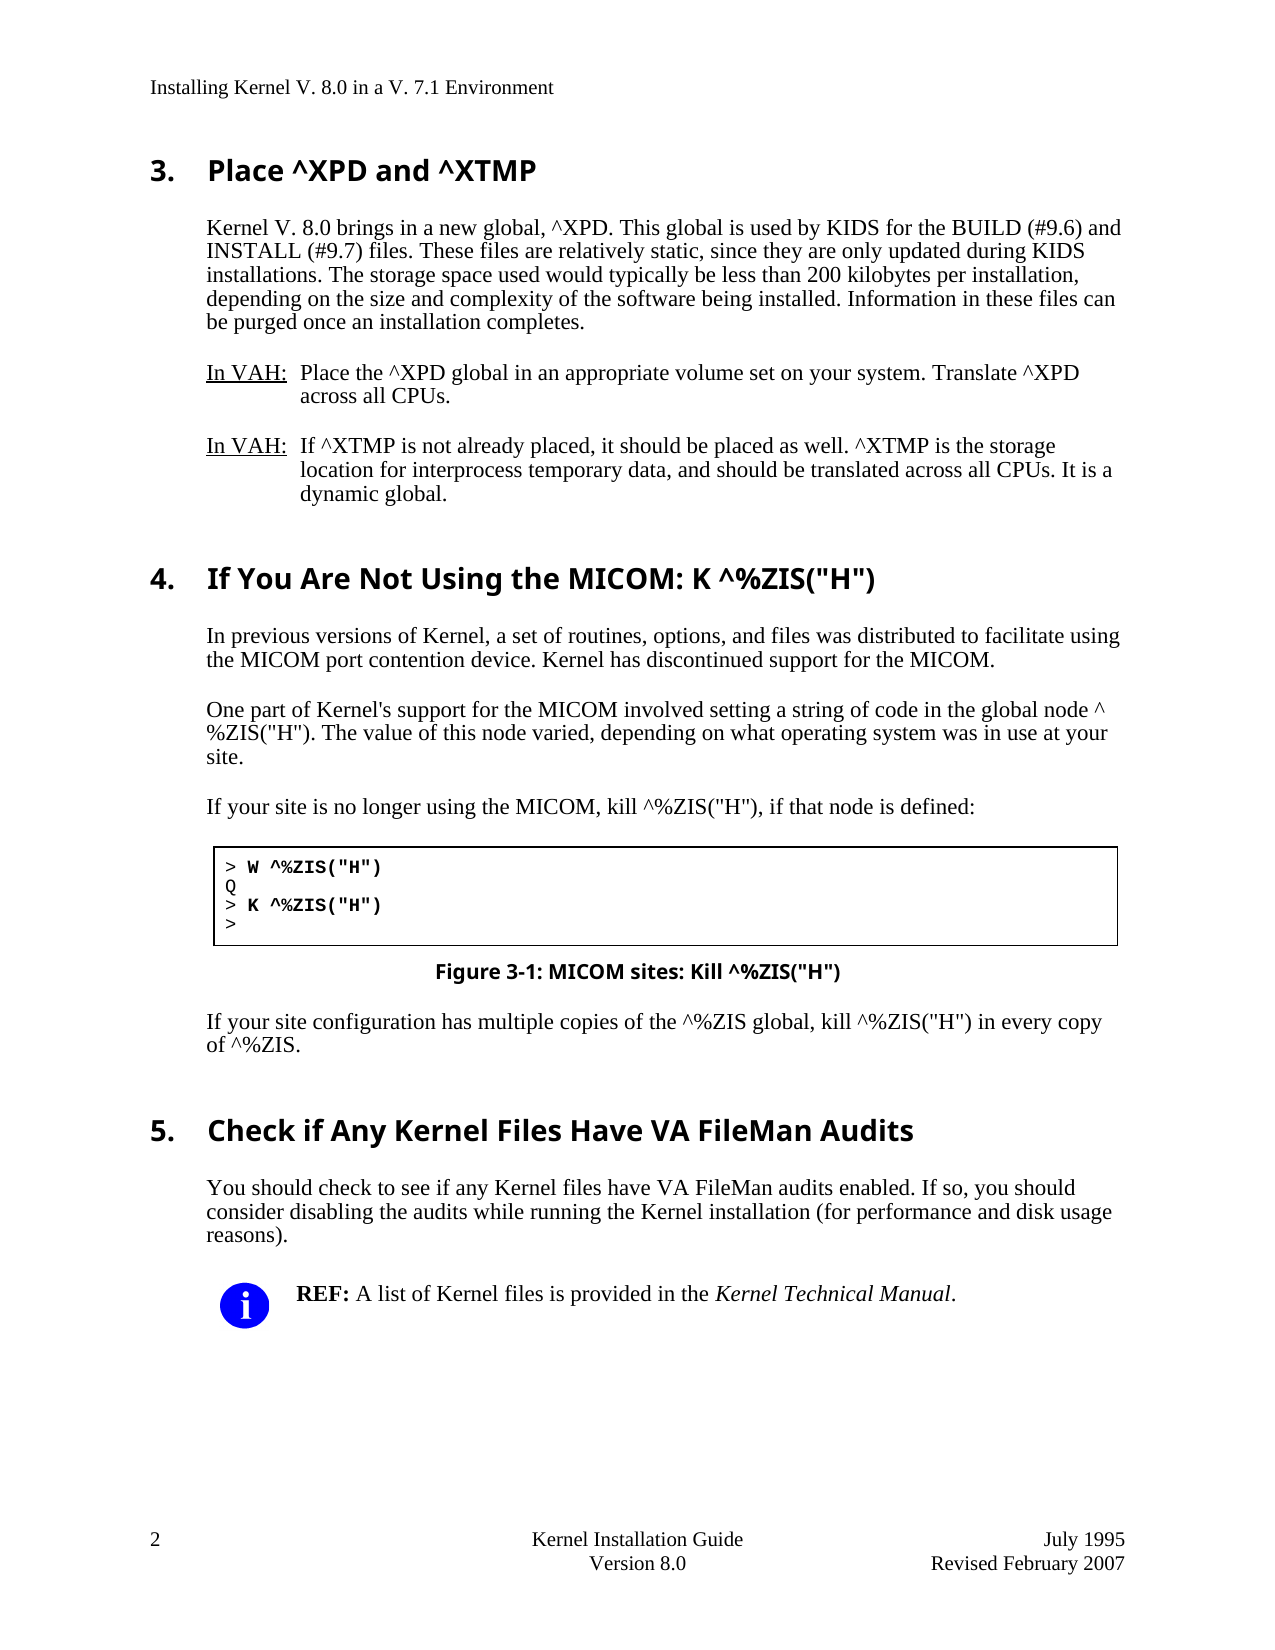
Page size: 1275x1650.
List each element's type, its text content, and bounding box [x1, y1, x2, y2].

subtitle 5. Check if Any Kernel Files Have VA FileMan Audits [150, 1111, 1125, 1150]
picture [219, 1280, 270, 1331]
text > [215, 903, 1117, 945]
subtitle 3. Place ^XPD and ^XTMP [150, 150, 1125, 190]
text If your site configuration has multiple copies of the ^%ZIS global, kill ^%ZIS("H") in every copy of ^%ZIS. [206, 1011, 1125, 1058]
table_header : A list of Kernel files is provided in the Kernel Technical Manual. [287, 1274, 1136, 1336]
text > K ^%ZIS("H") [215, 884, 1117, 903]
text You should check to see if any Kernel files have VA FileMan audits enabled. If so, you should consider disabling the audits while running the Kernel installation (for performance and disk usage reasons). [206, 1177, 1125, 1248]
text Kernel V. 8.0 brings in a new global, ^XPD. This global is used by for the BUILD (#9.6) and INSTALL (#9.7) files. These files are relatively static, since they are only updated during installations. The storage space used would typically be less than 200 kilobytes per installation, depending on the size and complexity of the software being installed. Information in these files can be purged once an installation completes. [206, 216, 1125, 335]
text > W ^%ZIS("H") [215, 848, 1117, 865]
text Q [215, 865, 1117, 884]
text In : If ^XTMP is not already placed, it should be placed as well. ^XTMP is the storage location for interprocess temporary data, and should be translated across all CPUs. It is a dynamic global. [206, 435, 1125, 506]
table_header [210, 1274, 287, 1336]
text One part of Kernel's support for the MICOM involved setting a string of code in the global node ^%ZIS("H"). The value of this node varied, depending on what operating system was in use at your site. [206, 698, 1125, 769]
text If your site is no longer using the MICOM, kill ^%ZIS("H"), if that node is defined: [206, 796, 1125, 819]
subtitle 4. If You Are Not Using the MICOM: K ^%ZIS("H") [150, 559, 1125, 598]
text In previous versions of Kernel, a set of routines, options, and files was distributed to facilitate using the MICOM port contention device. Kernel has discontinued support for the MICOM. [206, 625, 1125, 672]
text In : Place the ^XPD global in an appropriate volume set on your system. Translate ^XPD across all CPUs. [206, 361, 1125, 408]
text Figure 3-1: MICOM sites: Kill ^%ZIS("H") [150, 959, 1125, 984]
